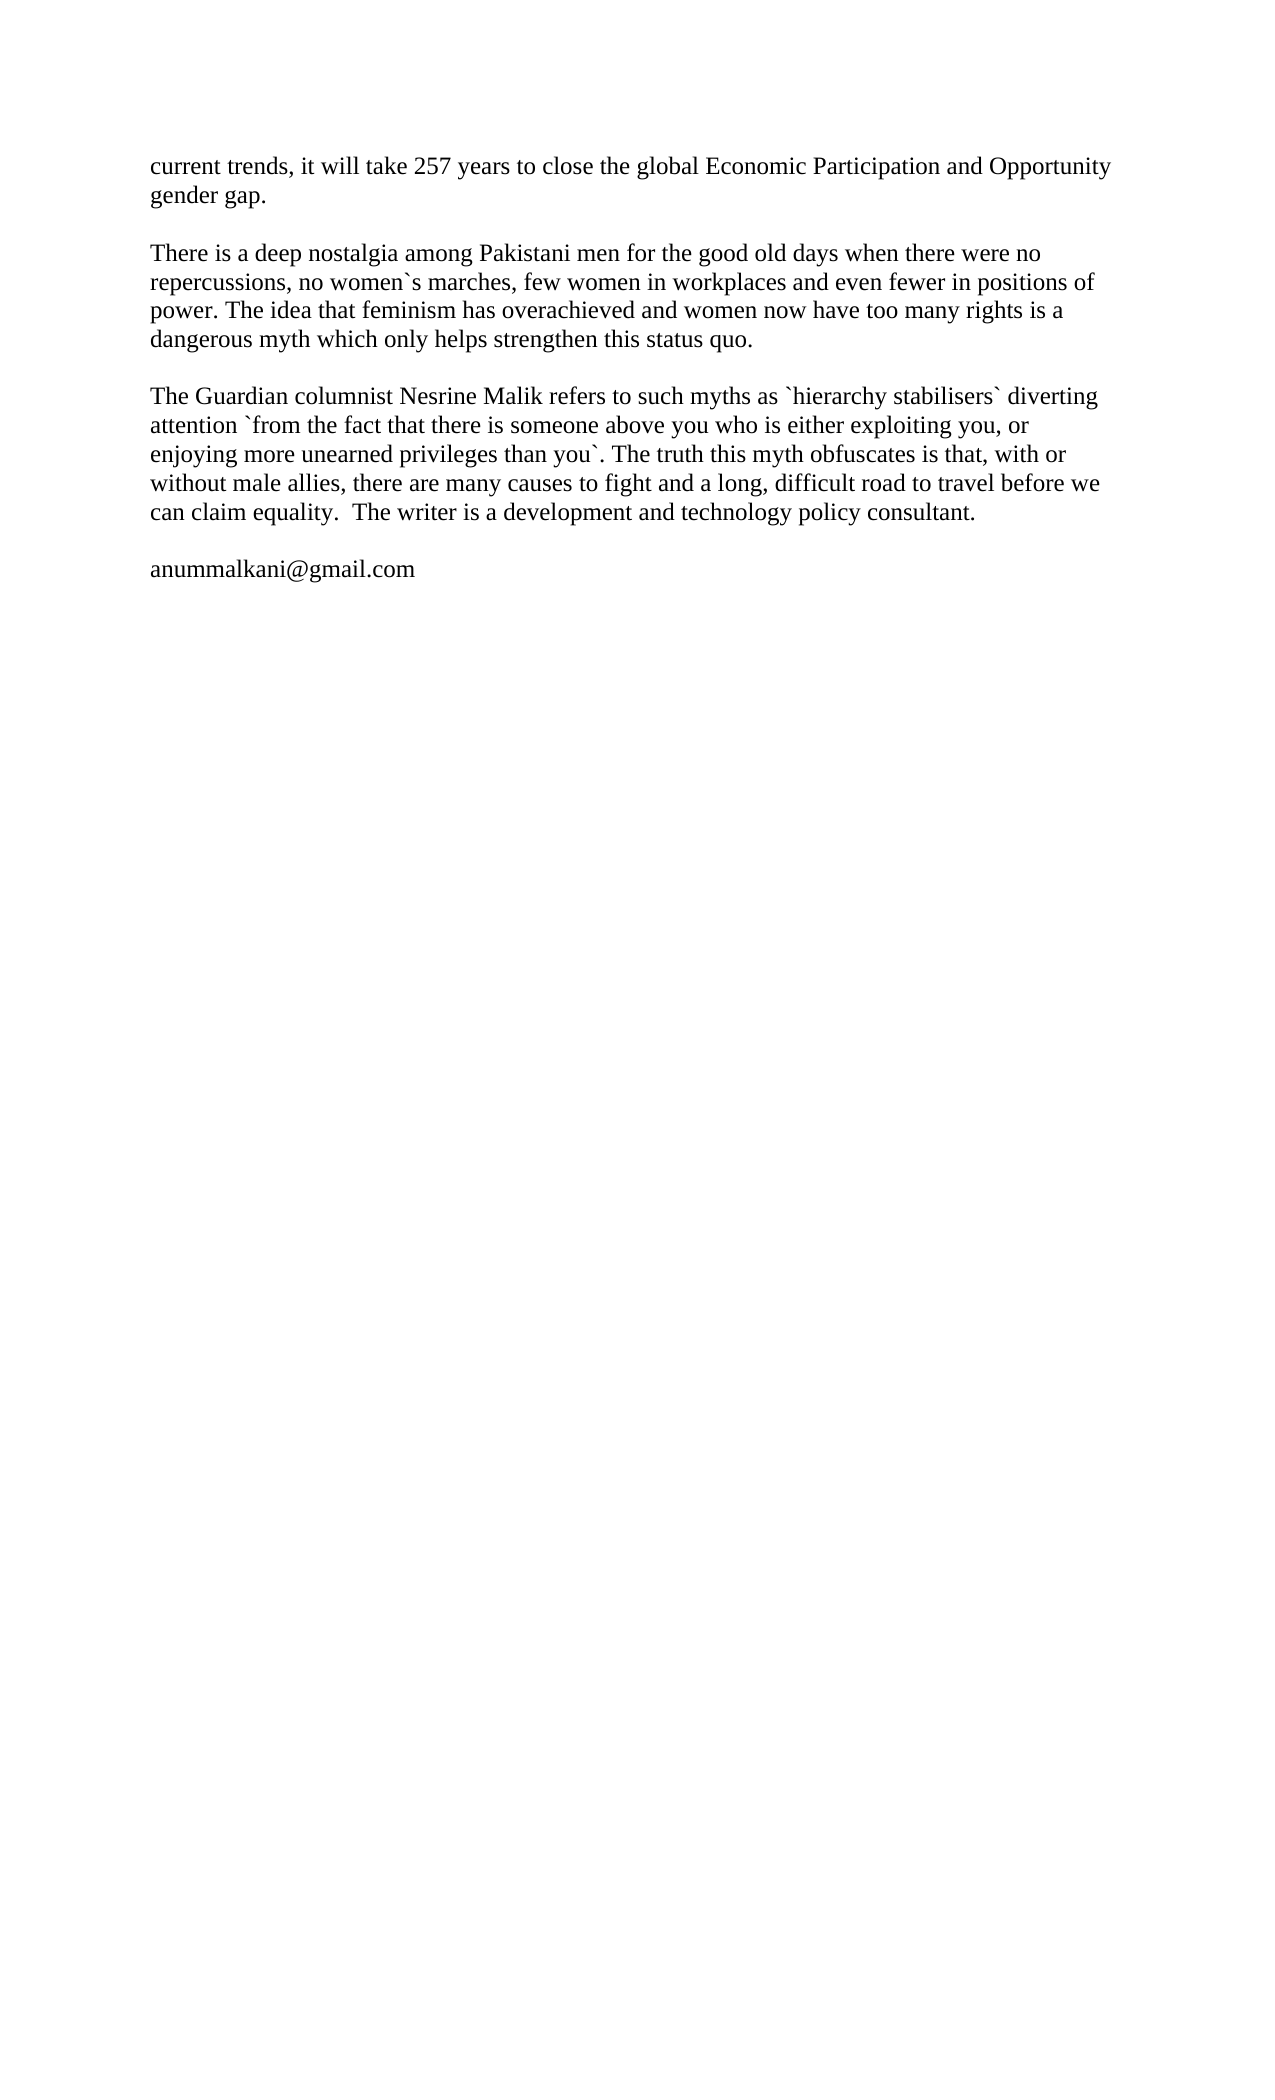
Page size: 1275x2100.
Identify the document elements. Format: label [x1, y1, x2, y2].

table_header [149, 150, 1123, 584]
